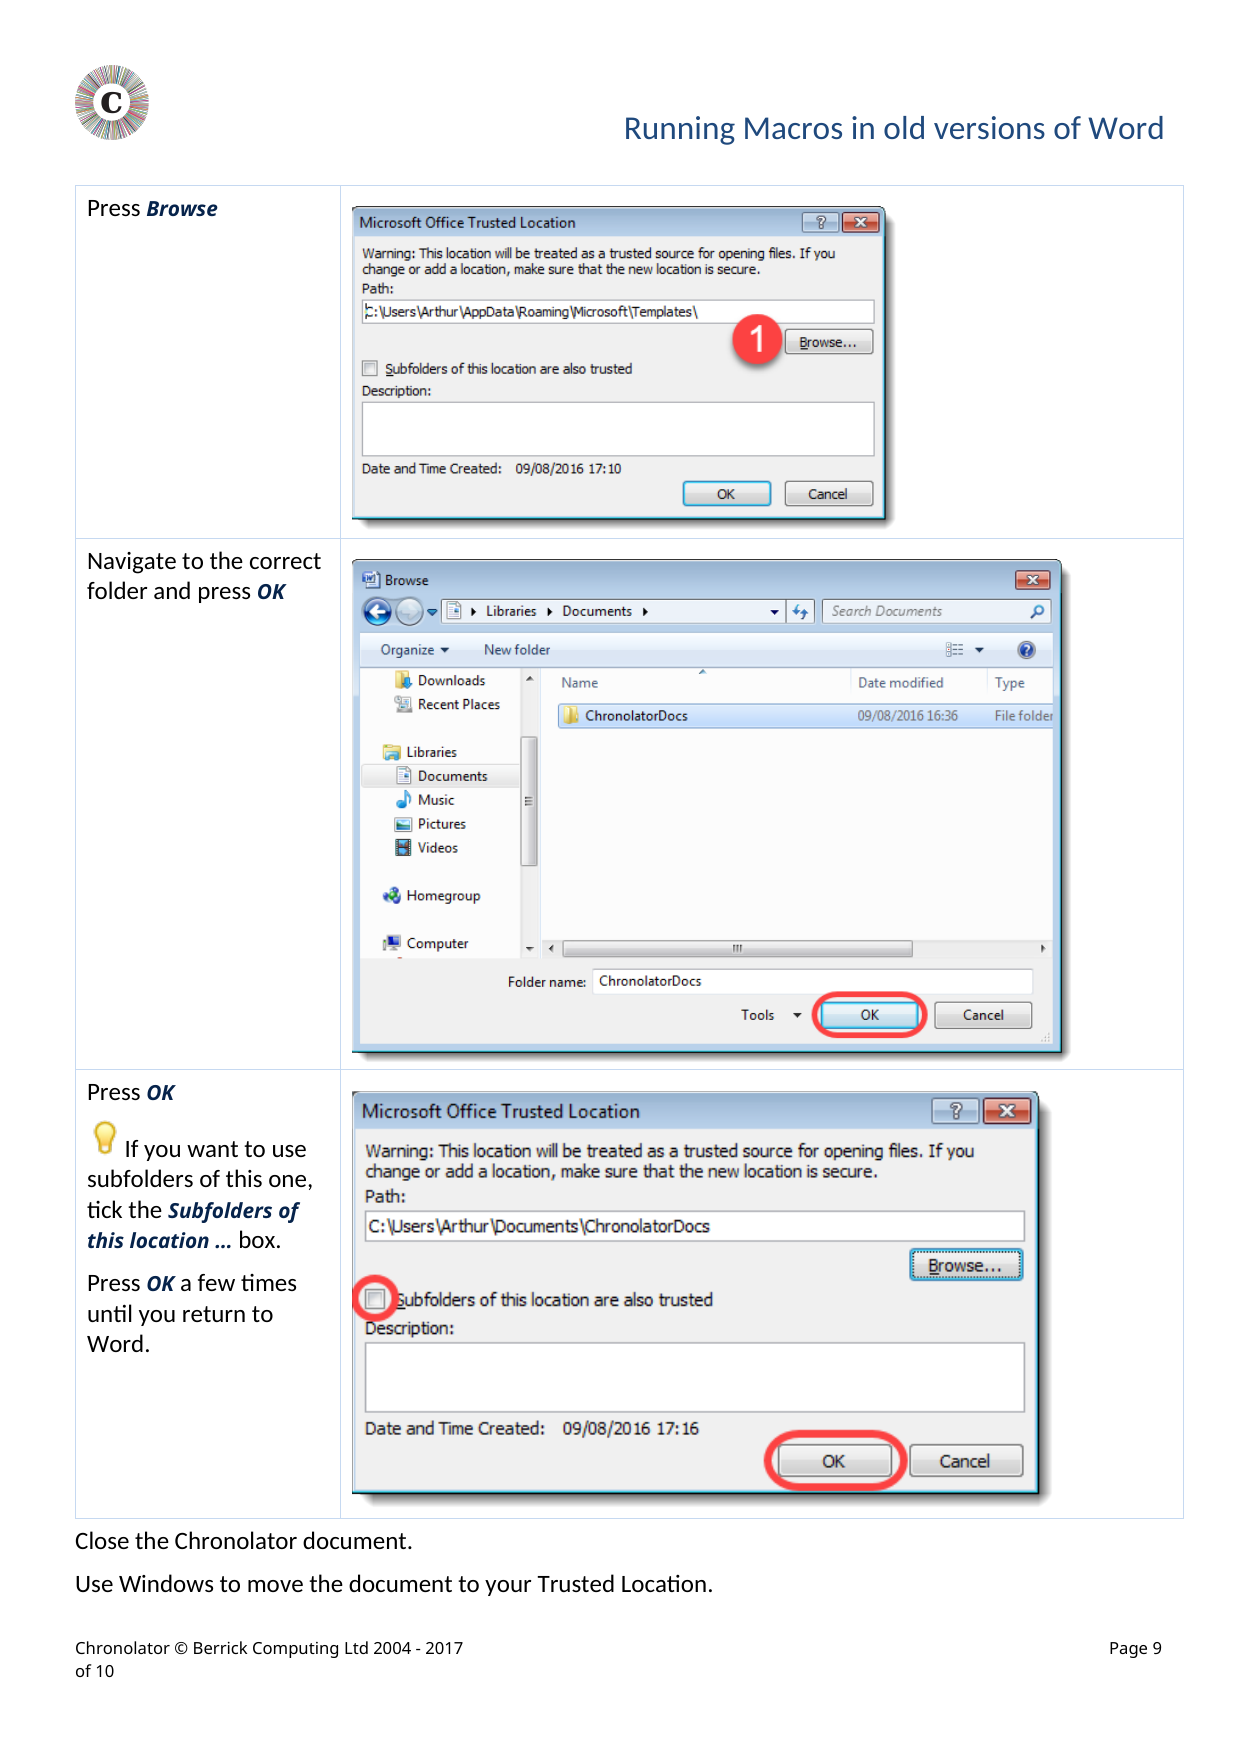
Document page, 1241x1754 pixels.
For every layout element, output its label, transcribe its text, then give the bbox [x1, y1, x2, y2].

text Use Windows to move the document to your Trusted Location. [75, 1568, 1165, 1598]
picture [352, 559, 1079, 1070]
table_cell [341, 1070, 1183, 1517]
picture [86, 1119, 125, 1157]
text Close the Chronolator document. [75, 1525, 1165, 1555]
picture [75, 65, 149, 140]
table_cell Navigate to the correct folder and press OK [76, 539, 340, 1069]
picture [352, 1091, 1063, 1518]
table_cell Press Browse [76, 186, 340, 538]
picture [352, 206, 904, 538]
table_cell Press OK If you want to use subfolders of this one, tick the Subfolders of this location … box. Press OK a few times until you return to Word. [76, 1070, 340, 1517]
table_cell [341, 539, 1183, 1069]
table_cell [341, 186, 1183, 538]
